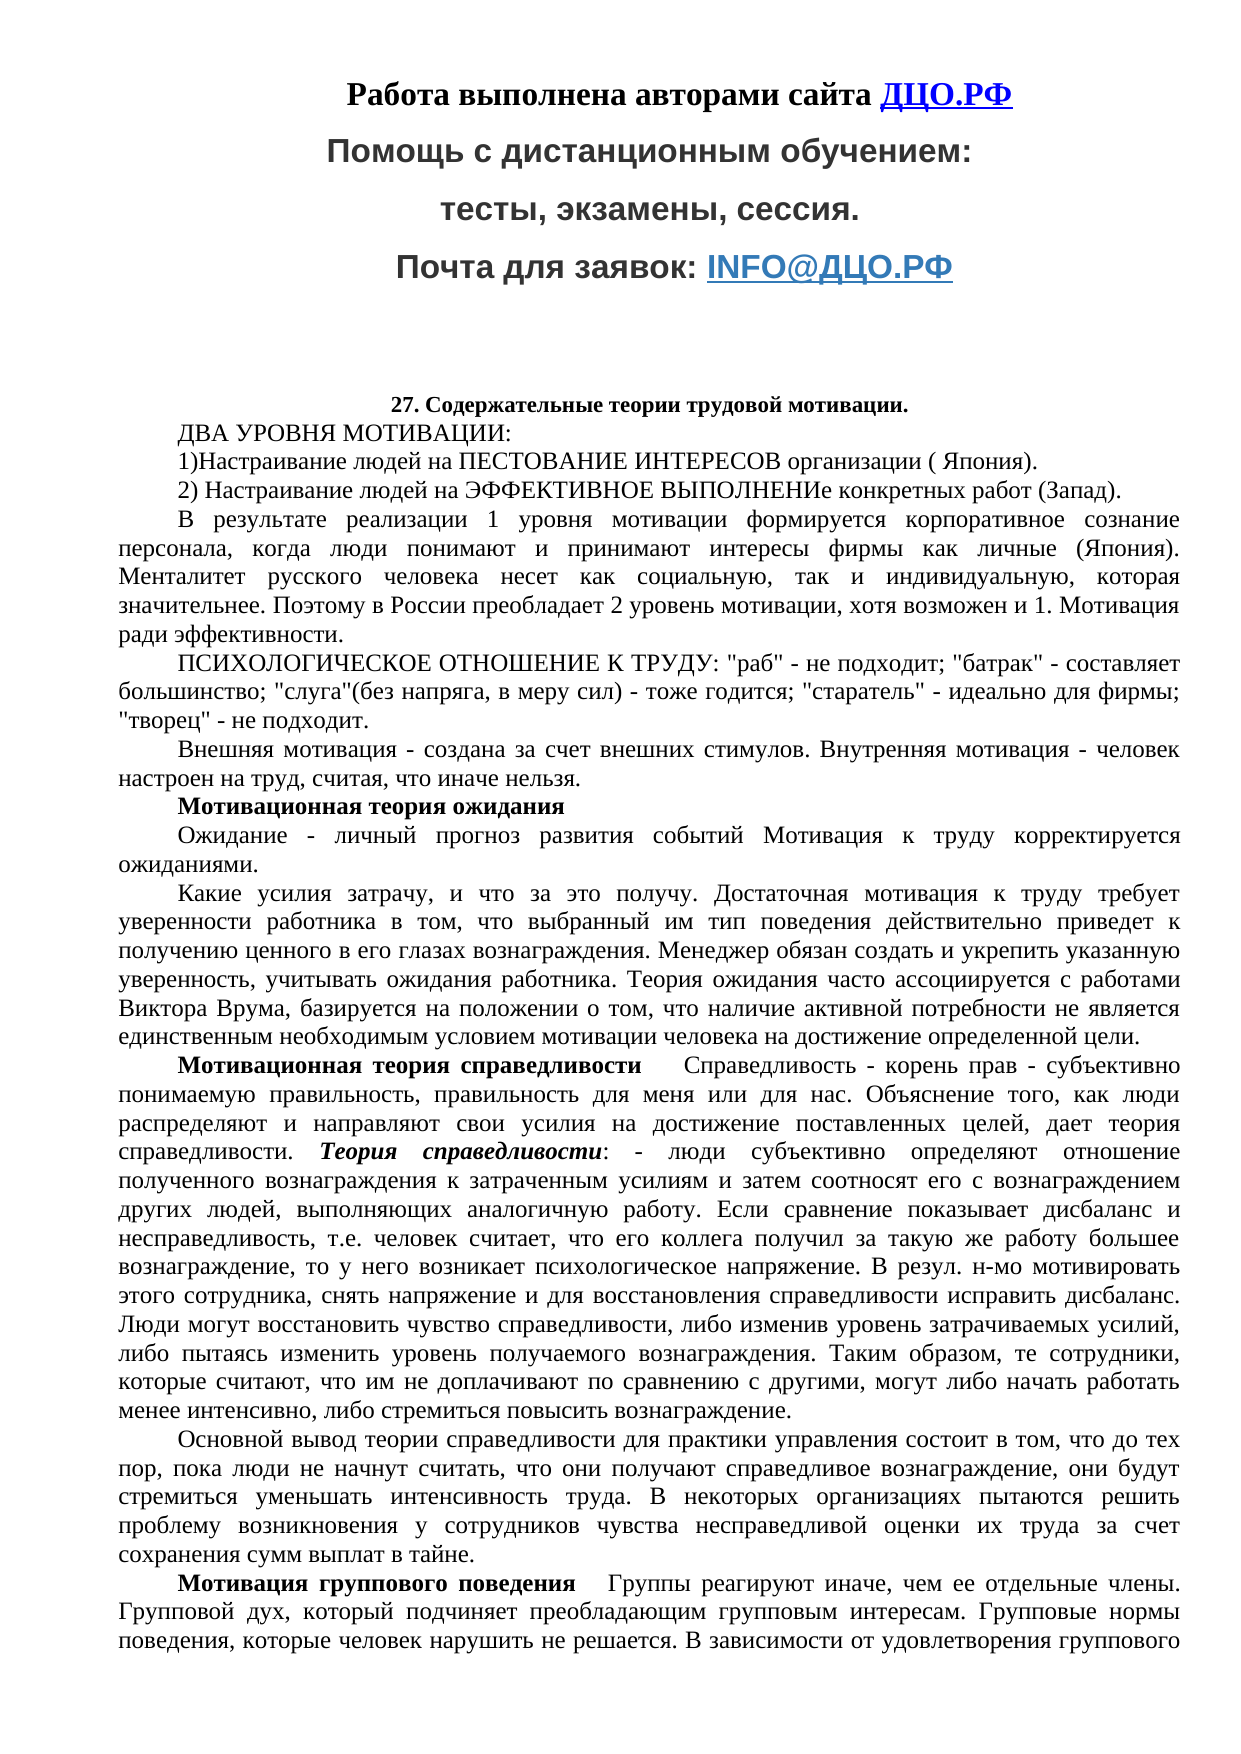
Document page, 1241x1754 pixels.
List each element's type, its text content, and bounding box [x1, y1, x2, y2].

text Основной вывод теории справедливости для практики управления состоит в том, что до тех пор, пока люди не начнут считать, что они получают справедливое вознаграждение, они будут стремиться уменьшать интенсивность труда. В некоторых организациях пытаются решить проблему возникновения у сотрудников чувства несправедливой оценки их труда за счет сохранения сумм выплат в тайне. [118, 1424, 1181, 1568]
text В результате реализации 1 уровня мотивации формируется корпоративное сознание персонала, когда люди понимают и принимают интересы фирмы как личные (Япония). Менталитет русского человека несет как социальную, так и индивидуальную, которая значительнее. Поэтому в России преобладает 2 уровень мотивации, хотя возможен и 1. Мотивация ради эффективности. [118, 504, 1181, 648]
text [118, 1568, 1181, 1654]
text Мотивационная теория ожидания [118, 791, 1181, 820]
text Внешняя мотивация - создана за счет внешних стимулов. Внутренняя мотивация - человек настроен на труд, считая, что иначе нельзя. [118, 734, 1181, 791]
text Ожидание - личный прогноз развития событий Мотивация к труду корректируется ожиданиями. [118, 820, 1181, 878]
text Мотивационная теория справедливости Справедливость - корень прав - субъективно понимаемую правильность, правильность для меня или для нас. Объяснение того, как люди распределяют и направляют свои усилия на достижение поставленных целей, дает теория справедливости. Теория справедливости: - люди субъективно определяют отношение полученного вознаграждения к затраченным усилиям и затем соотносят его с вознаграждением других людей, выполняющих аналогичную работу. Если сравнение показывает дисбаланс и несправедливость, т.е. человек считает, что его коллега получил за такую же работу большее вознаграждение, то у него возникает психологическое напряжение. В резул. н-мо мотивировать этого сотрудника, снять напряжение и для восстановления справедливости исправить дисбаланс. Люди могут восстановить чувство справедливости, либо изменив уровень затрачиваемых усилий, либо пытаясь изменить уровень получаемого вознаграждения. Таким образом, те сотрудники, которые считают, что им не доплачивают по сравнению с другими, могут либо начать работать менее интенсивно, либо стремиться повысить вознаграждение. [118, 1050, 1181, 1424]
text ПСИХОЛОГИЧЕСКОЕ ОТНОШЕНИЕ К ТРУДУ: "раб" - не подходит; "батрак" - составляет большинство; "слуга"(без напряга, в меру сил) - тоже годится; "старатель" - идеально для фирмы; "творец" - не подходит. [118, 648, 1181, 734]
text Какие усилия затрачу, и что за это получу. Достаточная мотивация к труду требует уверенности работника в том, что выбранный им тип поведения действительно приведет к получению ценного в его глазах вознаграждения. Менеджер обязан создать и укрепить указанную уверенность, учитывать ожидания работника. Теория ожидания часто ассоциируется с работами Виктора Врума, базируется на положении о том, что наличие активной потребности не является единственным необходимым условием мотивации человека на достижение определенной цели. [118, 878, 1181, 1050]
text 1)Настраивание людей на ПЕСТОВАНИЕ ИНТЕРЕСОВ организации ( Япония). [118, 446, 1181, 475]
text 2) Настраивание людей на ЭФФЕКТИВНОЕ ВЫПОЛНЕНИе конкретных работ (Запад). [118, 475, 1181, 504]
text 27. Содержательные теории трудовой мотивации. [118, 391, 1181, 418]
text ДВА УРОВНЯ МОТИВАЦИИ: [118, 418, 1181, 446]
